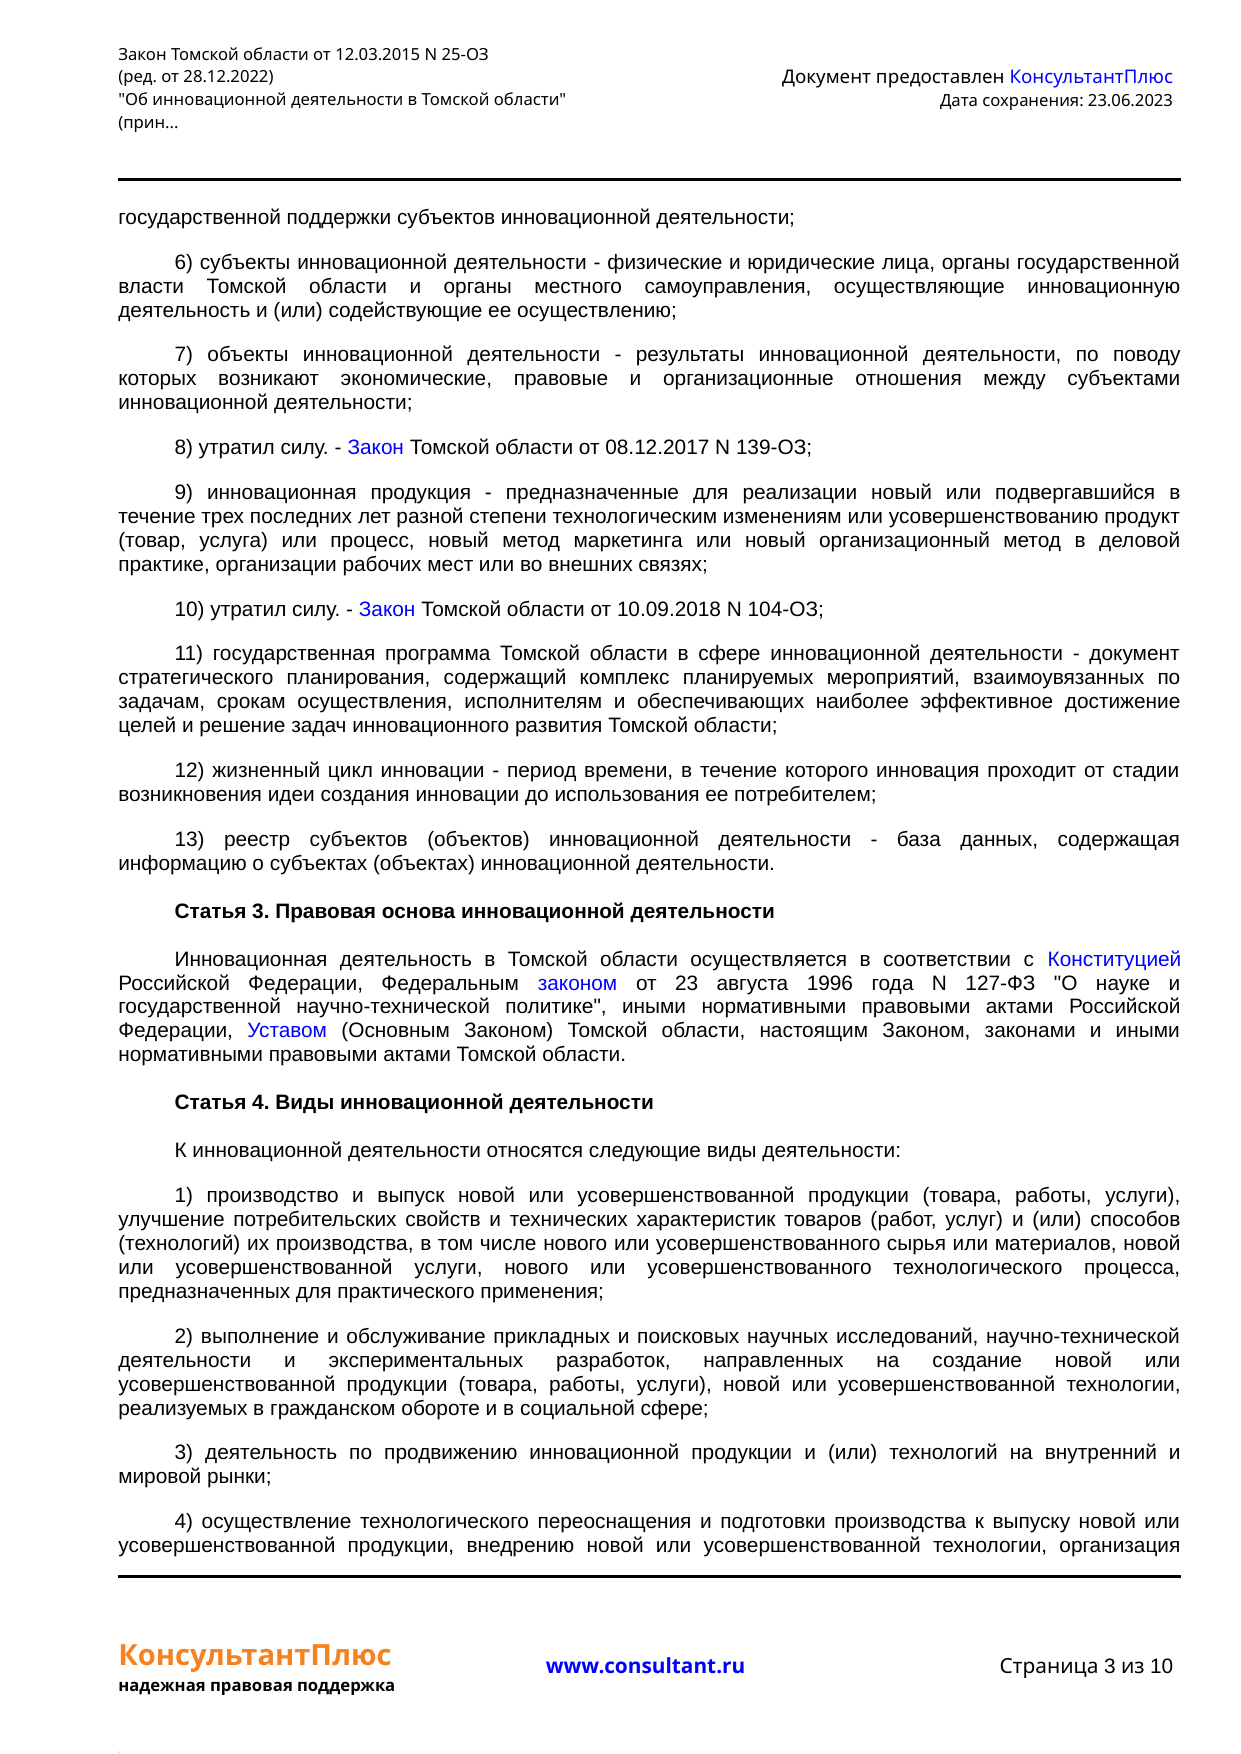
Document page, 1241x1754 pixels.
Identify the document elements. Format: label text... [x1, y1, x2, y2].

text Инновационная деятельность в Томской области осуществляется в соответствии с Конституцией Российской Федерации, Федеральным законом от 23 августа 1996 года N 127-ФЗ "О науке и государственной научно-технической политике", иными нормативными правовыми актами Российской Федерации, Уставом (Основным Законом) Томской области, настоящим Законом, законами и иными нормативными правовыми актами Томской области. [118, 946, 1181, 1066]
text 6) субъекты инновационной деятельности - физические и юридические лица, органы государственной власти Томской области и органы местного самоуправления, осуществляющие инновационную деятельность и (или) содействующие ее осуществлению; [118, 249, 1181, 321]
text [118, 205, 1181, 229]
text 3) деятельность по продвижению инновационной продукции и (или) технологий на внутренний и мировой рынки; [118, 1440, 1181, 1488]
text 12) жизненный цикл инновации - период времени, в течение которого инновация проходит от стадии возникновения идеи создания инновации до использования ее потребителем; [118, 758, 1181, 806]
title Статья 3. Правовая основа инновационной деятельности [118, 898, 1181, 922]
text 2) выполнение и обслуживание прикладных и поисковых научных исследований, научно-технической деятельности и экспериментальных разработок, направленных на создание новой или усовершенствованной продукции (товара, работы, услуги), новой или усовершенствованной технологии, реализуемых в гражданском обороте и в социальной сфере; [118, 1323, 1181, 1419]
text 9) инновационная продукция - предназначенные для реализации новый или подвергавшийся в течение трех последних лет разной степени технологическим изменениям или усовершенствованию продукт (товар, услуга) или процесс, новый метод маркетинга или новый организационный метод в деловой практике, организации рабочих мест или во внешних связях; [118, 480, 1181, 576]
text 1) производство и выпуск новой или усовершенствованной продукции (товара, работы, услуги), улучшение потребительских свойств и технических характеристик товаров (работ, услуг) и (или) способов (технологий) их производства, в том числе нового или усовершенствованного сырья или материалов, новой или усовершенствованной услуги, нового или усовершенствованного технологического процесса, предназначенных для практического применения; [118, 1183, 1181, 1303]
title Статья 4. Виды инновационной деятельности [118, 1090, 1181, 1114]
text 8) утратил силу. - Закон Томской области от 08.12.2017 N 139-ОЗ; [118, 435, 1181, 459]
text К инновационной деятельности относятся следующие виды деятельности: [118, 1138, 1181, 1162]
text 10) утратил силу. - Закон Томской области от 10.09.2018 N 104-ОЗ; [118, 596, 1181, 620]
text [118, 1509, 1181, 1557]
text 11) государственная программа Томской области в сфере инновационной деятельности - документ стратегического планирования, содержащий комплекс планируемых мероприятий, взаимоувязанных по задачам, срокам осуществления, исполнителям и обеспечивающих наиболее эффективное достижение целей и решение задач инновационного развития Томской области; [118, 641, 1181, 737]
text 7) объекты инновационной деятельности - результаты инновационной деятельности, по поводу которых возникают экономические, правовые и организационные отношения между субъектами инновационной деятельности; [118, 342, 1181, 414]
text 13) реестр субъектов (объектов) инновационной деятельности - база данных, содержащая информацию о субъектах (объектах) инновационной деятельности. [118, 827, 1181, 874]
